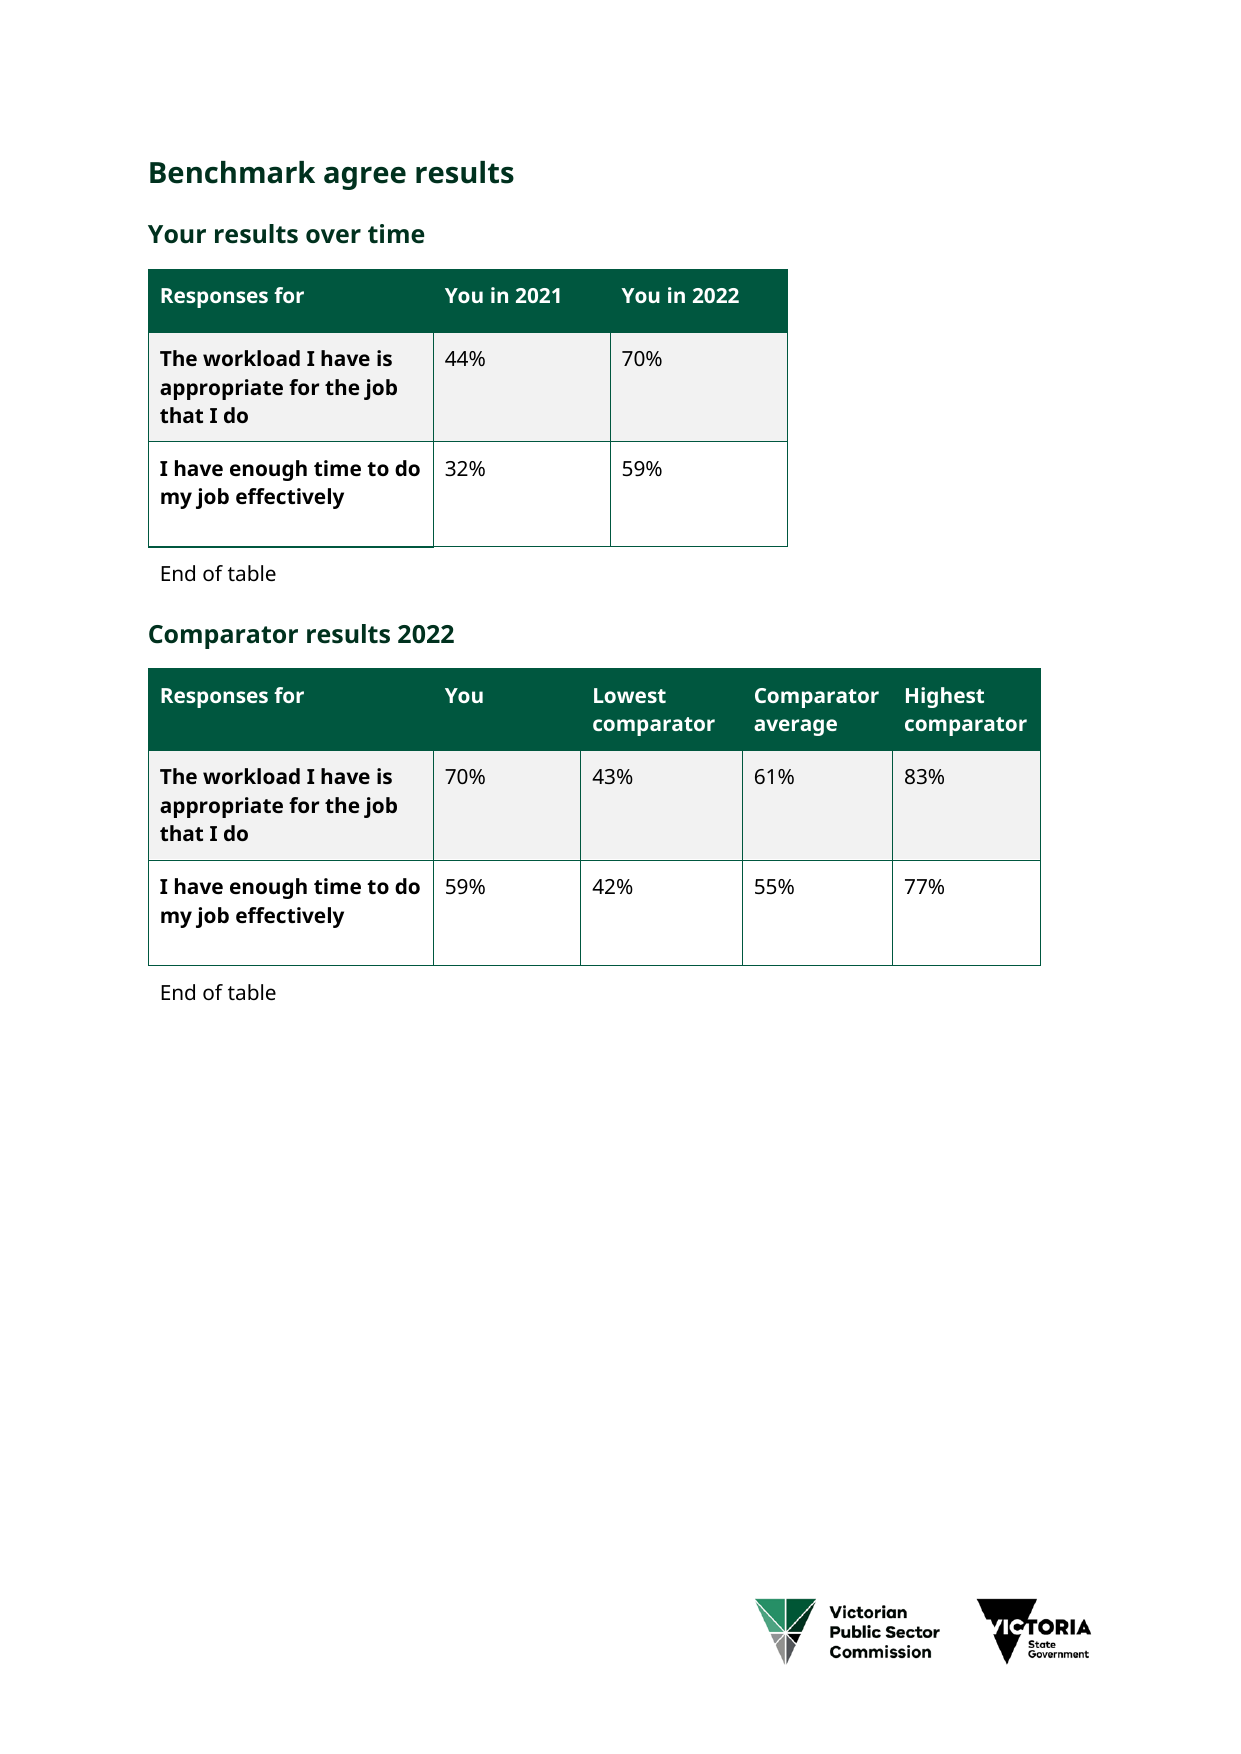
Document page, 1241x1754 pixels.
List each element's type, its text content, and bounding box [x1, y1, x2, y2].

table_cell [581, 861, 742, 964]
picture [754, 1598, 1093, 1666]
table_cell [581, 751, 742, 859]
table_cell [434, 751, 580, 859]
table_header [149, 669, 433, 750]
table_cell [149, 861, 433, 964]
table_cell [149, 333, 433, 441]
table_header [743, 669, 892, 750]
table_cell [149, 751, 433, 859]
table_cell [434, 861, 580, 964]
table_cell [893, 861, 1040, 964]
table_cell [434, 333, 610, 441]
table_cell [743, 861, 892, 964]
subtitle Comparator results 2022 [148, 617, 1092, 651]
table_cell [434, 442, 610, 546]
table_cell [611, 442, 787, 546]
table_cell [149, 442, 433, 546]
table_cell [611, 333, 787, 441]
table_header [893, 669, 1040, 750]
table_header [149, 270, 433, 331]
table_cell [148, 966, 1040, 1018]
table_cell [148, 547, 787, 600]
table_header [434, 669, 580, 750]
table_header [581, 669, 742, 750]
subtitle Your results over time [148, 217, 1092, 251]
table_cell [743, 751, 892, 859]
subtitle Benchmark agree results [148, 153, 1092, 192]
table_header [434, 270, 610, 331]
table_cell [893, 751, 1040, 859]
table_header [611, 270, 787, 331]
